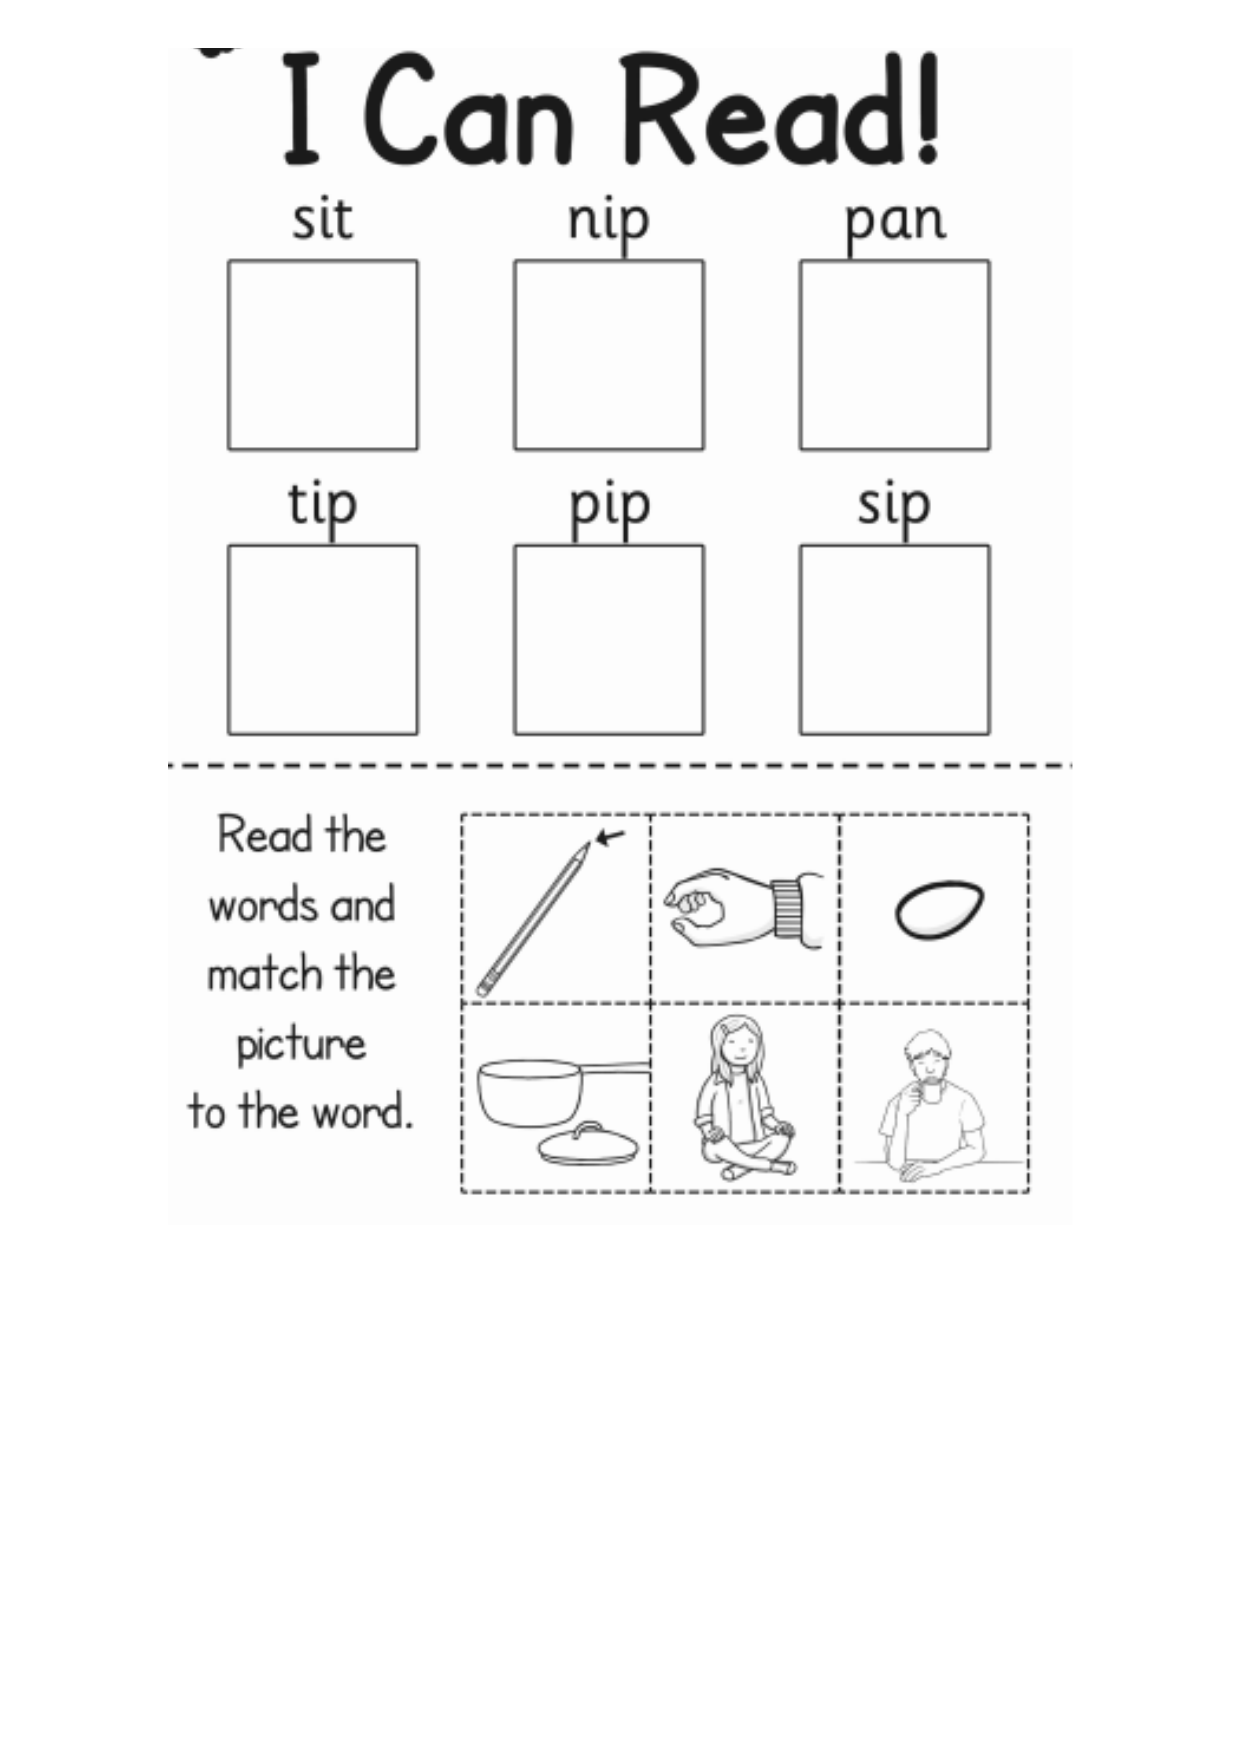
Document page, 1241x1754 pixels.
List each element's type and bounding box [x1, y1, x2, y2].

picture [168, 48, 1073, 1225]
